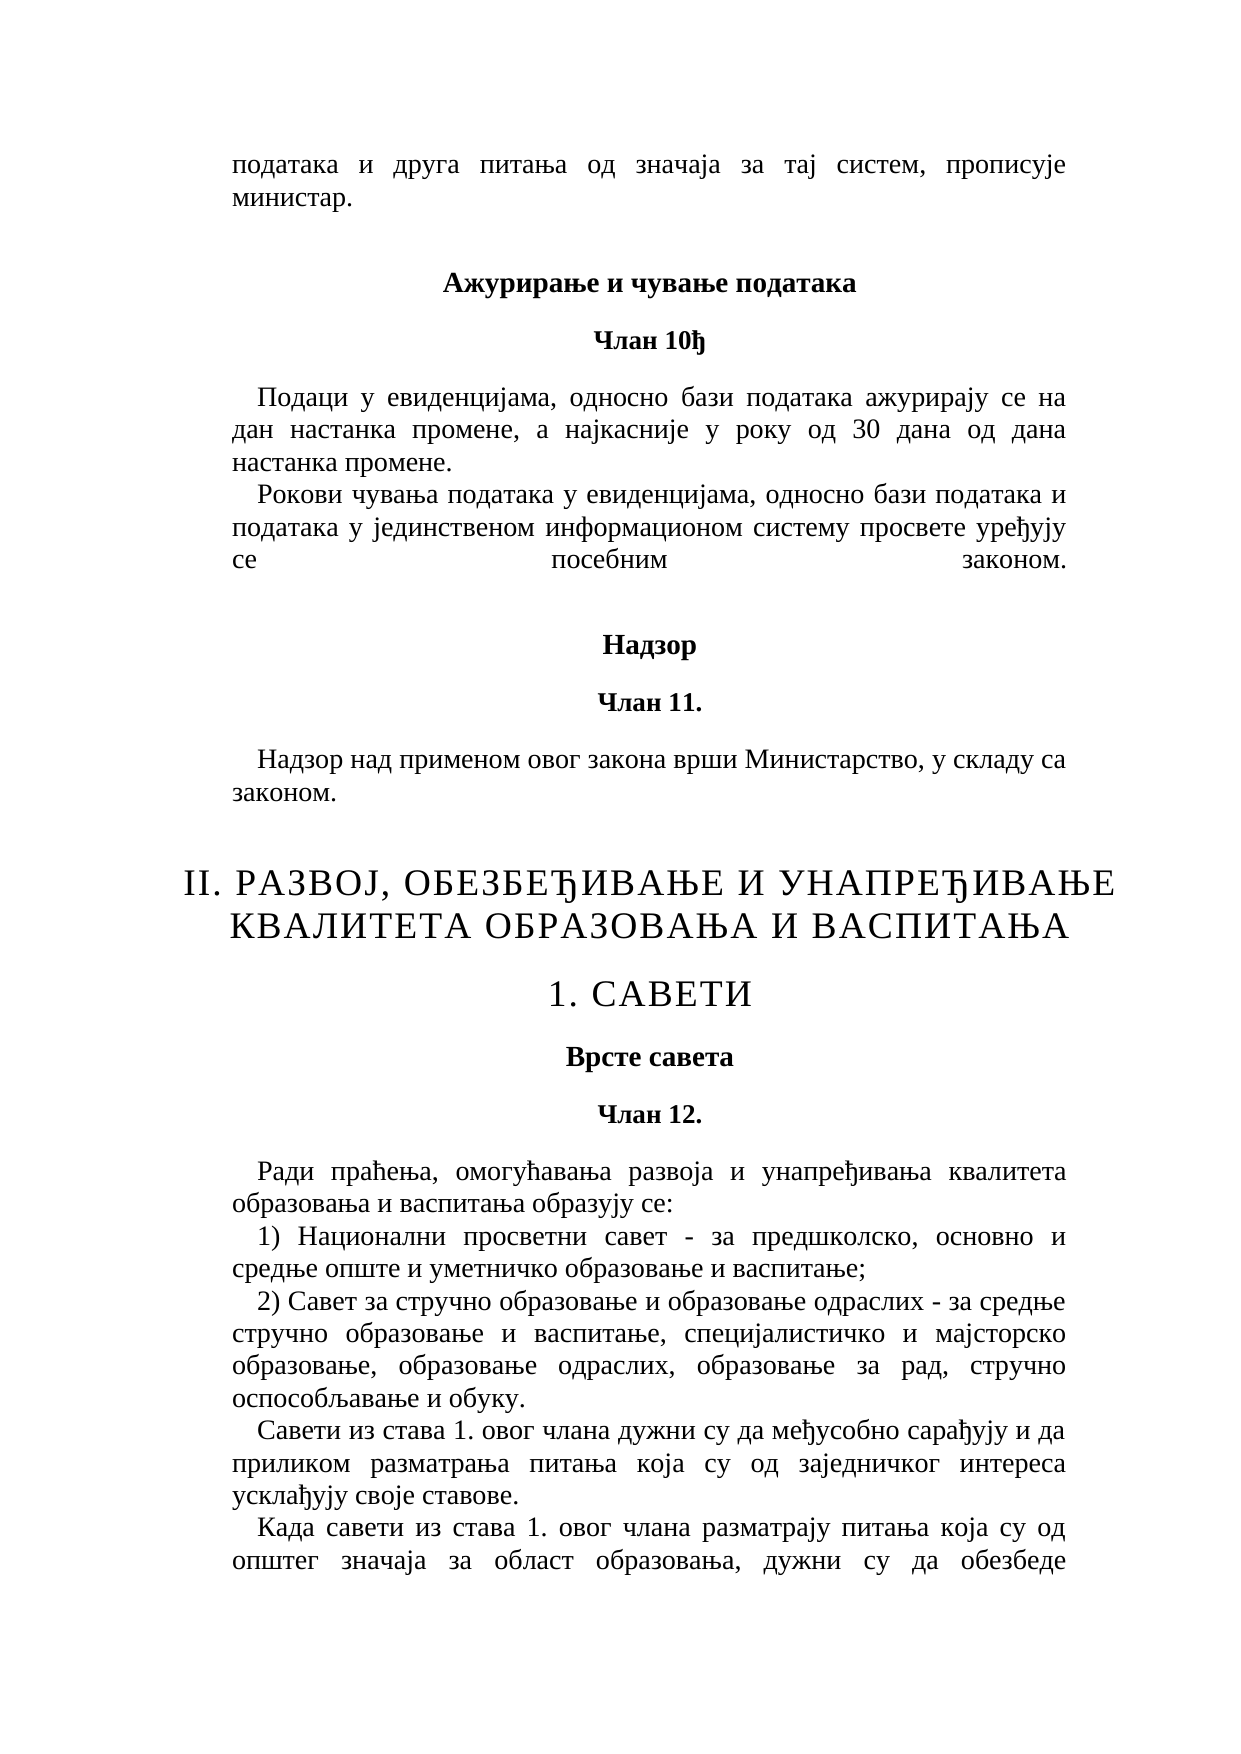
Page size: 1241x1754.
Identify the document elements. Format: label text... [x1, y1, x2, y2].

text Надзор [177, 627, 1122, 661]
text 2) Савет за стручно образовање и образовање одраслих - за средње стручно образовање и васпитање, специјалистичко и мајсторско образовање, образовање одраслих, образовање за рад, стручно оспособљавање и обуку. [232, 1284, 1067, 1413]
text Члан 12. [177, 1098, 1122, 1129]
text Надзор над применом овог закона врши Министарство, у складу са законом. [232, 742, 1067, 835]
text Ради праћења, омогућавања развоја и унапређивања квалитета образовања и васпитања образују се: [232, 1154, 1067, 1219]
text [232, 148, 1067, 240]
text Члан 11. [177, 686, 1122, 717]
text 1. САВЕТИ [177, 971, 1122, 1014]
text Савети из става 1. овог члана дужни су да међусобно сарађују и да приликом разматрања питања која су од заједничког интереса усклађују своје ставове. [232, 1413, 1067, 1510]
text Ажурирање и чување података [177, 265, 1122, 299]
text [232, 1510, 1067, 1575]
text Члан 10ђ [177, 324, 1122, 355]
text II. РАЗВОЈ, ОБЕЗБЕЂИВАЊЕ И УНАПРЕЂИВАЊЕ КВАЛИТЕТА ОБРАЗОВАЊА И ВАСПИТАЊА [177, 860, 1122, 946]
text 1) Национални просветни савет - за предшколско, основно и средње опште и уметничко образовање и васпитање; [232, 1219, 1067, 1284]
text Рокови чувања података у евиденцијама, односно бази података и података у јединственом информационом систему просвете уређују се посебним законом. [232, 477, 1067, 602]
text Подаци у евиденцијама, односно бази података ажурирају се на дан настанка промене, а најкасније у року од 30 дана од дана настанка промене. [232, 380, 1067, 477]
text Врсте савета [177, 1039, 1122, 1073]
